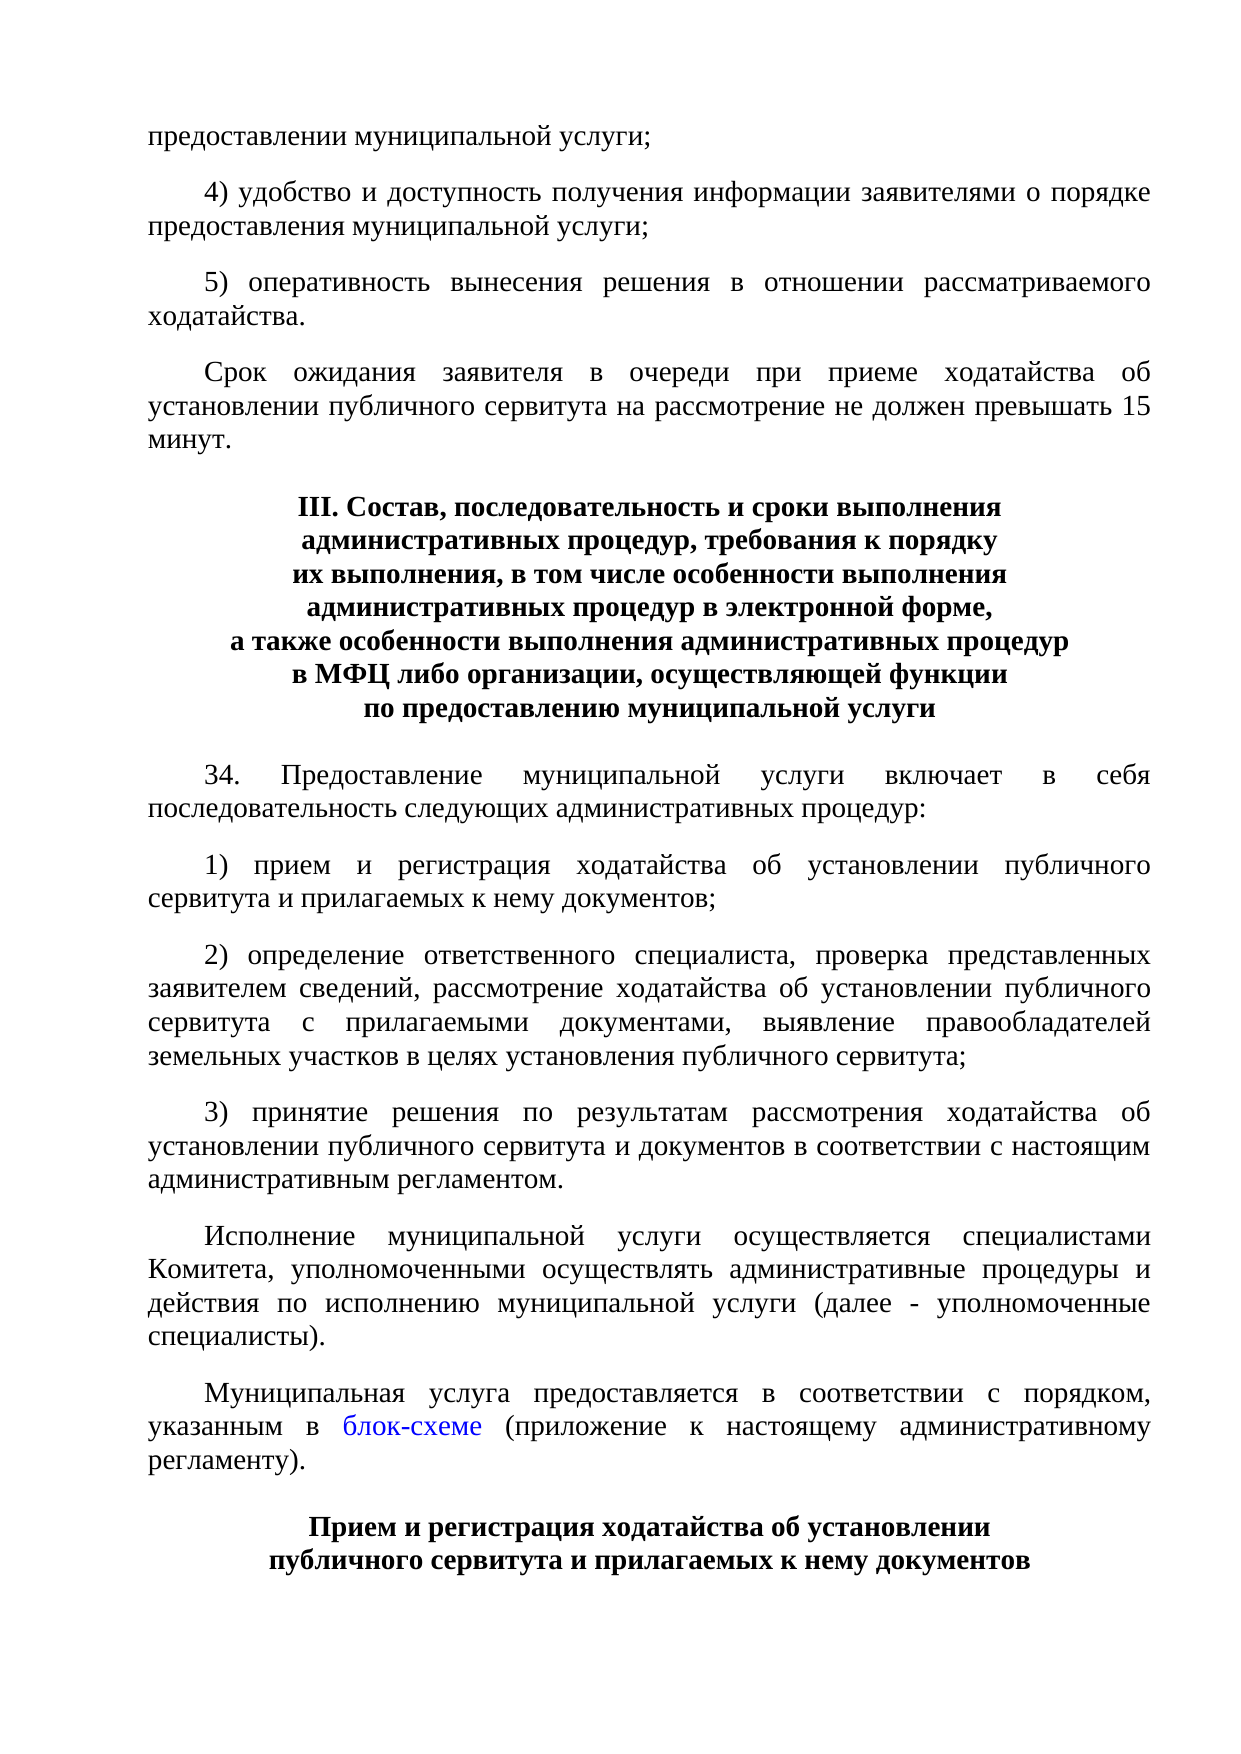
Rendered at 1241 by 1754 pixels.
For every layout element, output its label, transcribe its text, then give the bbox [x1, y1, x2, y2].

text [148, 118, 1152, 152]
title по предоставлению муниципальной услуги [148, 690, 1152, 723]
text Срок ожидания заявителя в очереди при приеме ходатайства об установлении публичного сервитута на рассмотрение не должен превышать 15 минут. [148, 354, 1152, 455]
title административных процедур в электронной форме, [148, 589, 1152, 623]
text 2) определение ответственного специалиста, проверка представленных заявителем сведений, рассмотрение ходатайства об установлении публичного сервитута с прилагаемыми документами, выявление правообладателей земельных участков в целях установления публичного сервитута; [148, 937, 1152, 1071]
title в МФЦ либо организации, осуществляющей функции [148, 656, 1152, 690]
text Муниципальная услуга предоставляется в соответствии с порядком, указанным в блок-схеме (приложение к настоящему административному регламенту). [148, 1375, 1152, 1475]
title III. Состав, последовательность и сроки выполнения [148, 489, 1152, 522]
text Исполнение муниципальной услуги осуществляется специалистами Комитета, уполномоченными осуществлять административные процедуры и действия по исполнению муниципальной услуги (далее - уполномоченные специалисты). [148, 1218, 1152, 1352]
text 34. Предоставление муниципальной услуги включает в себя последовательность следующих административных процедур: [148, 757, 1152, 824]
text 5) оперативность вынесения решения в отношении рассматриваемого ходатайства. [148, 264, 1152, 332]
title Прием и регистрация ходатайства об установлении [148, 1509, 1152, 1542]
text 3) принятие решения по результатам рассмотрения ходатайства об установлении публичного сервитута и документов в соответствии с настоящим административным регламентом. [148, 1094, 1152, 1195]
title а также особенности выполнения административных процедур [148, 623, 1152, 656]
title их выполнения, в том числе особенности выполнения [148, 556, 1152, 589]
text 1) прием и регистрация ходатайства об установлении публичного сервитута и прилагаемых к нему документов; [148, 847, 1152, 914]
title административных процедур, требования к порядку [148, 522, 1152, 556]
title публичного сервитута и прилагаемых к нему документов [148, 1542, 1152, 1576]
text 4) удобство и доступность получения информации заявителями о порядке предоставления муниципальной услуги; [148, 174, 1152, 242]
